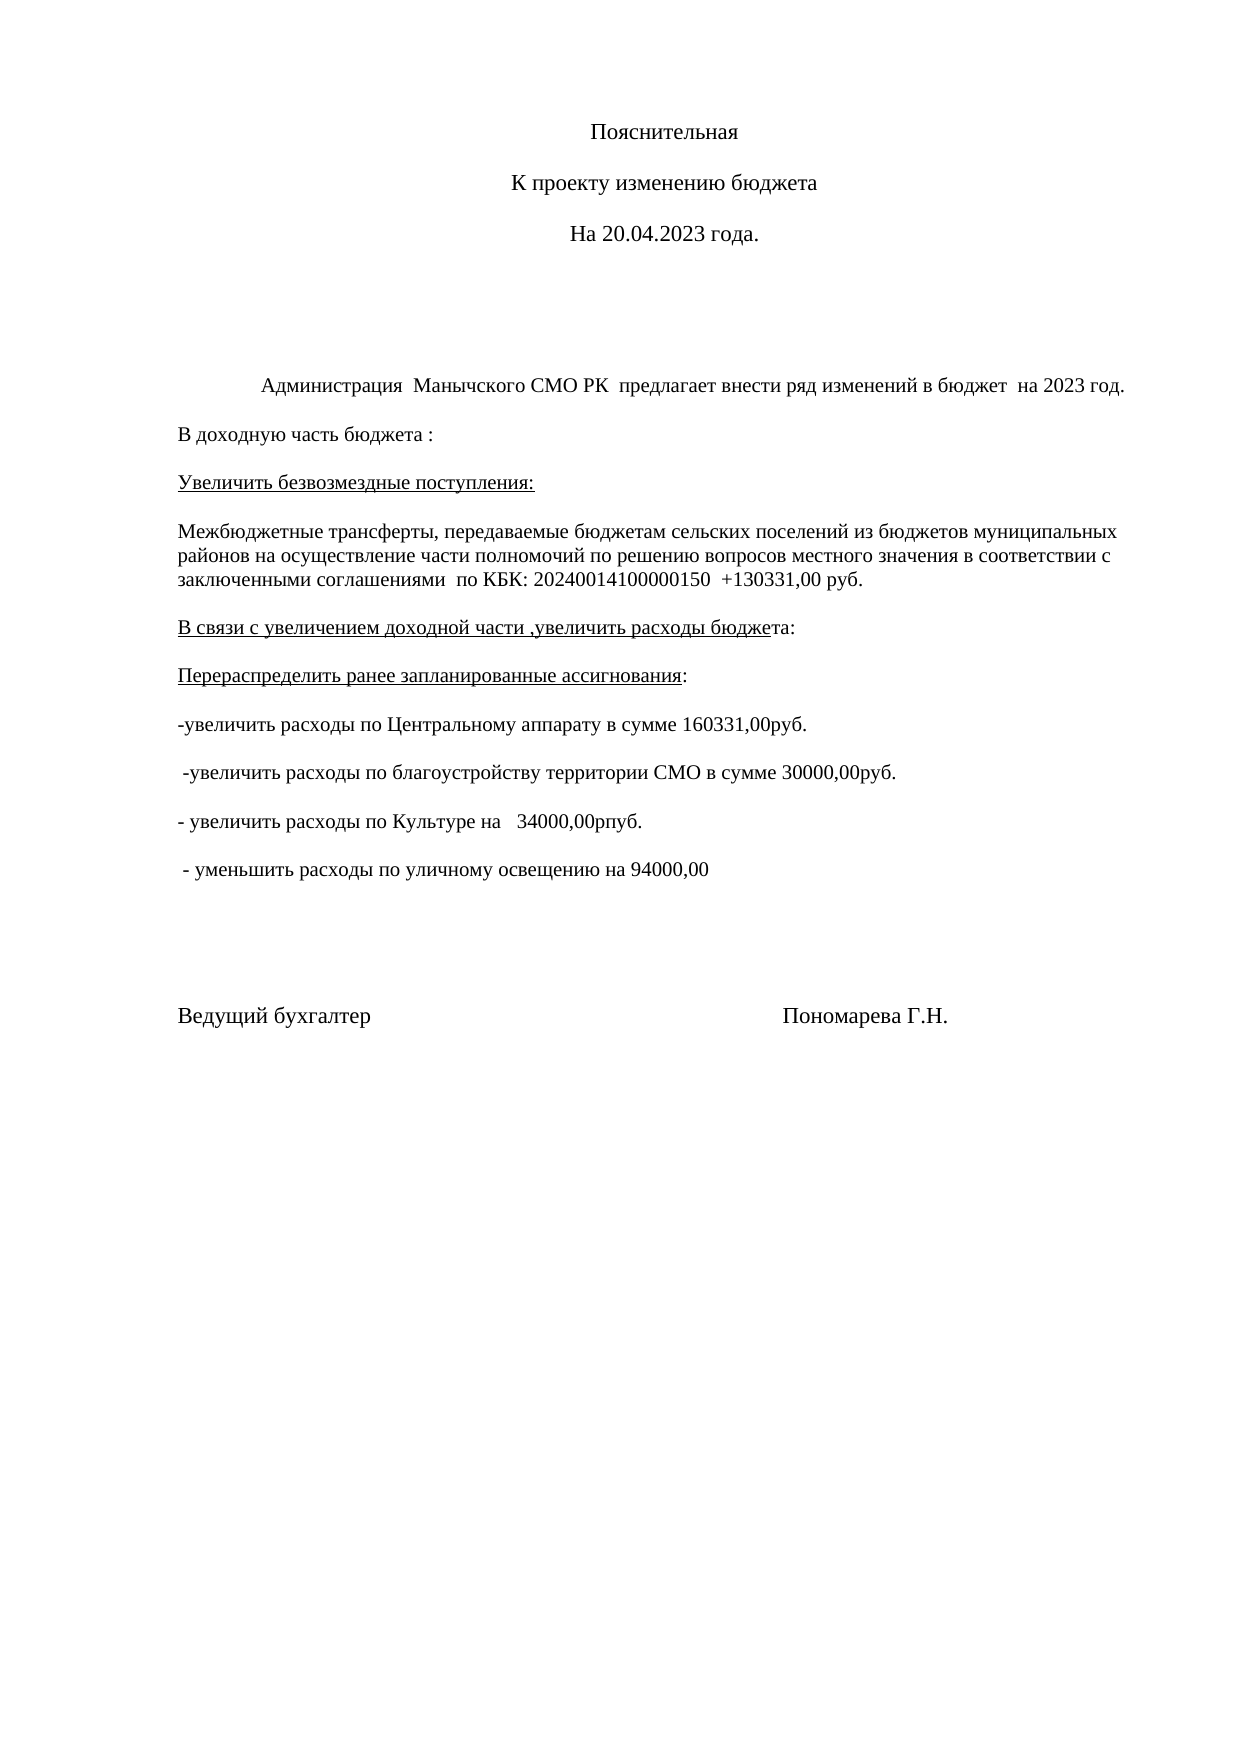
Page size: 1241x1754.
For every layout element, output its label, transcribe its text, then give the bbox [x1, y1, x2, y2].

text - уменьшить расходы по уличному освещению на 94000,00 [177, 857, 1152, 881]
text На 20.04.2023 года. [177, 220, 1152, 247]
text Ведущий бухгалтер Пономарева Г.Н. [177, 1002, 1152, 1029]
text Увеличить безвозмездные поступления: [177, 470, 1152, 494]
text Межбюджетные трансферты, передаваемые бюджетам сельских поселений из бюджетов муниципальных районов на осуществление части полномочий по решению вопросов местного значения в соответствии с заключенными соглашениями по КБК: 20240014100000150 +130331,00 руб. [177, 519, 1152, 591]
text Перераспределить ранее запланированные ассигнования: [177, 663, 1152, 687]
text В доходную часть бюджета : [177, 422, 1152, 446]
text К проекту изменению бюджета [177, 169, 1152, 196]
text В связи с увеличением доходной части ,увеличить расходы бюджета: [177, 615, 1152, 639]
text Пояснительная [177, 118, 1152, 144]
text Администрация Манычского СМО РК предлагает внести ряд изменений в бюджет на 2023 год. [177, 373, 1152, 397]
text -увеличить расходы по Центральному аппарату в сумме 160331,00руб. [177, 712, 1152, 736]
text - увеличить расходы по Культуре на 34000,00рпуб. [177, 809, 1152, 833]
text -увеличить расходы по благоустройству территории СМО в сумме 30000,00руб. [177, 760, 1152, 784]
